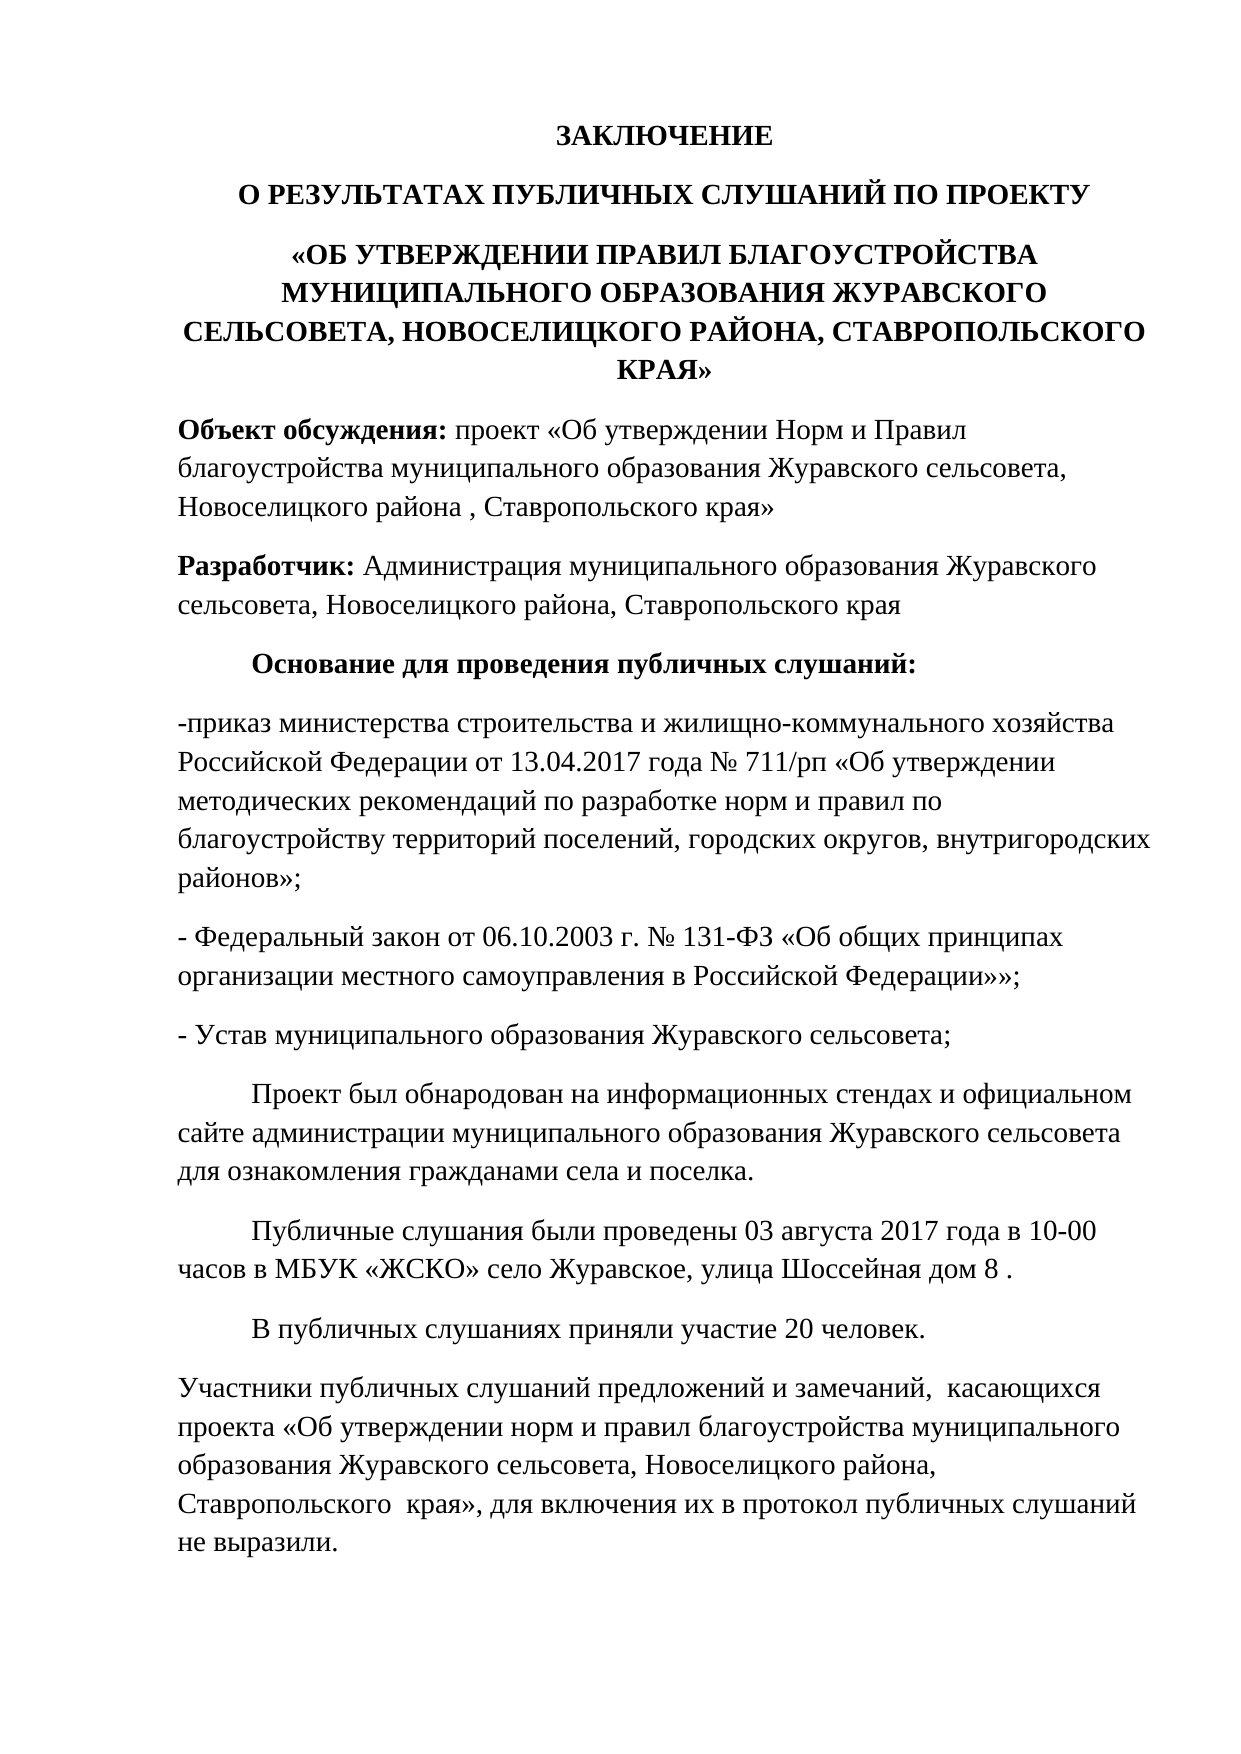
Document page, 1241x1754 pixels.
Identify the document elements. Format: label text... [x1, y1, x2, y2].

text О РЕЗУЛЬТАТАХ ПУБЛИЧНЫХ СЛУШАНИЙ ПО ПРОЕКТУ [177, 177, 1152, 211]
text Участники публичных слушаний предложений и замечаний, касающихся проекта «Об утверждении норм и правил благоустройства муниципального образования Журавского сельсовета, Новоселицкого района, Ставропольского края», для включения их в протокол публичных слушаний не выразили. [177, 1370, 1152, 1558]
text ЗАКЛЮЧЕНИЕ [177, 118, 1152, 152]
text В публичных слушаниях приняли участие 20 человек. [177, 1311, 1152, 1344]
text -приказ министерства строительства и жилищно-коммунального хозяйства Российской Федерации от 13.04.2017 года № 711/рп «Об утверждении методических рекомендаций по разработке норм и правил по благоустройству территорий поселений, городских округов, внутригородских районов»; [177, 706, 1152, 893]
text Объект обсуждения: проект «Об утверждении Норм и Правил благоустройства муниципального образования Журавского сельсовета, Новоселицкого района , Ставропольского края» [177, 412, 1152, 522]
text Проект был обнародован на информационных стендах и официальном сайте администрации муниципального образования Журавского сельсовета для ознакомления гражданами села и поселка. [177, 1076, 1152, 1187]
text - Устав муниципального образования Журавского сельсовета; [177, 1017, 1152, 1051]
text Разработчик: Администрация муниципального образования Журавского сельсовета, Новоселицкого района, Ставропольского края [177, 548, 1152, 620]
text Основание для проведения публичных слушаний: [177, 646, 1152, 680]
text «ОБ УТВЕРЖДЕНИИ ПРАВИЛ БЛАГОУСТРОЙСТВА МУНИЦИПАЛЬНОГО ОБРАЗОВАНИЯ ЖУРАВСКОГО СЕЛЬСОВЕТА, НОВОСЕЛИЦКОГО РАЙОНА, СТАВРОПОЛЬСКОГО КРАЯ» [177, 237, 1152, 386]
text Публичные слушания были проведены 03 августа 2017 года в 10-00 часов в МБУК «ЖСКО» село Журавское, улица Шоссейная дом 8 . [177, 1213, 1152, 1285]
text - Федеральный закон от 06.10.2003 г. № 131-ФЗ «Об общих принципах организации местного самоуправления в Российской Федерации»»; [177, 919, 1152, 991]
